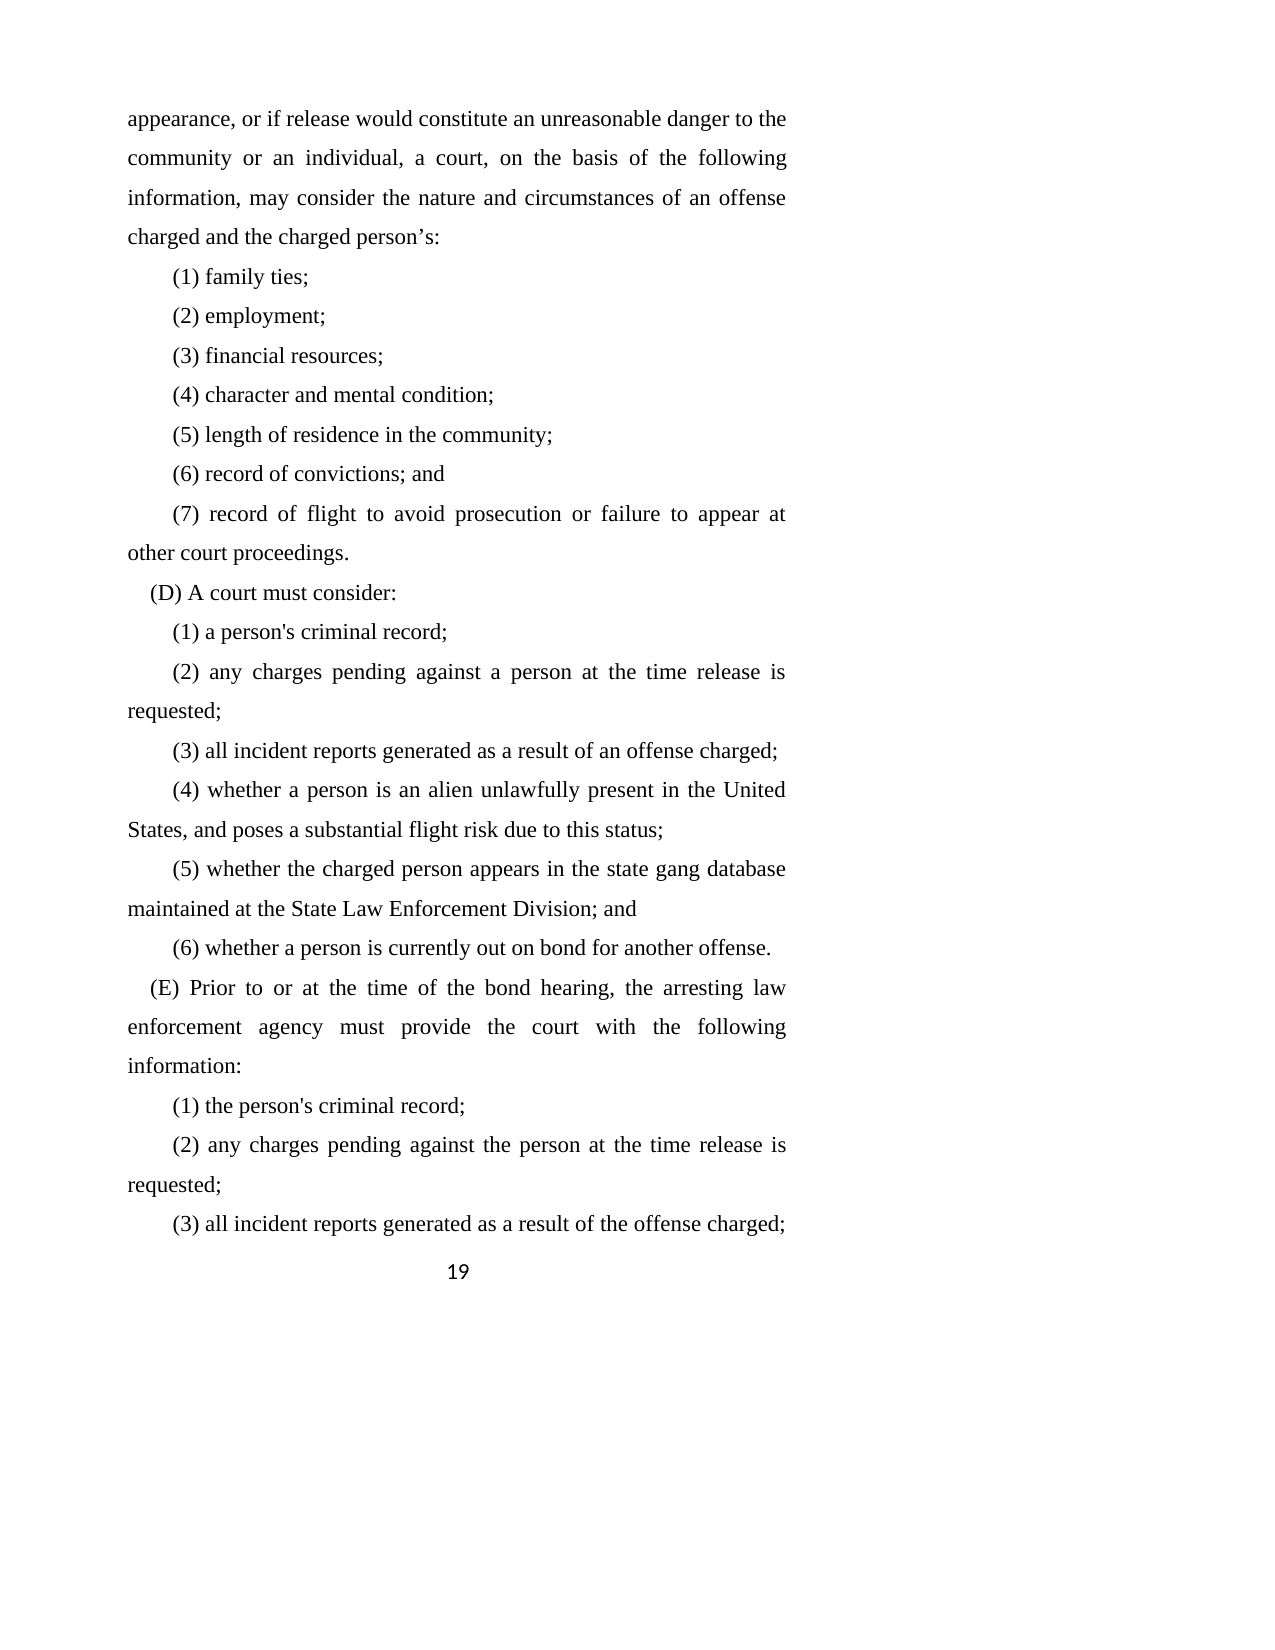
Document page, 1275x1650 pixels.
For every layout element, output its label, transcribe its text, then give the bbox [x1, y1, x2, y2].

text (3) financial resources; [127, 342, 787, 368]
text (6) record of convictions; and [127, 460, 787, 487]
text (1) a person's criminal record; [127, 618, 787, 644]
text (5) whether the charged person appears in the state gang database maintained at the State Law Enforcement Division; and [127, 855, 787, 921]
text (5) length of residence in the community; [127, 421, 787, 447]
text (2) any charges pending against the person at the time release is requested; [127, 1131, 787, 1197]
text (6) whether a person is currently out on bond for another offense. [127, 934, 787, 960]
text (4) whether a person is an alien unlawfully present in the United States, and poses a substantial flight risk due to this status; [127, 776, 787, 842]
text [127, 105, 787, 250]
text (2) employment; [127, 302, 787, 329]
text (7) record of flight to avoid prosecution or failure to appear at other court proceedings. [127, 500, 787, 566]
text (3) all incident reports generated as a result of an offense charged; [127, 737, 787, 763]
text (2) any charges pending against a person at the time release is requested; [127, 658, 787, 723]
text (1) family ties; [127, 263, 787, 289]
text (E) Prior to or at the time of the bond hearing, the arresting law enforcement agency must provide the court with the following information: [127, 973, 787, 1079]
text (D) A court must consider: [127, 579, 787, 605]
text (1) the person's criminal record; [127, 1092, 787, 1118]
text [127, 1210, 787, 1237]
text (4) character and mental condition; [127, 381, 787, 408]
